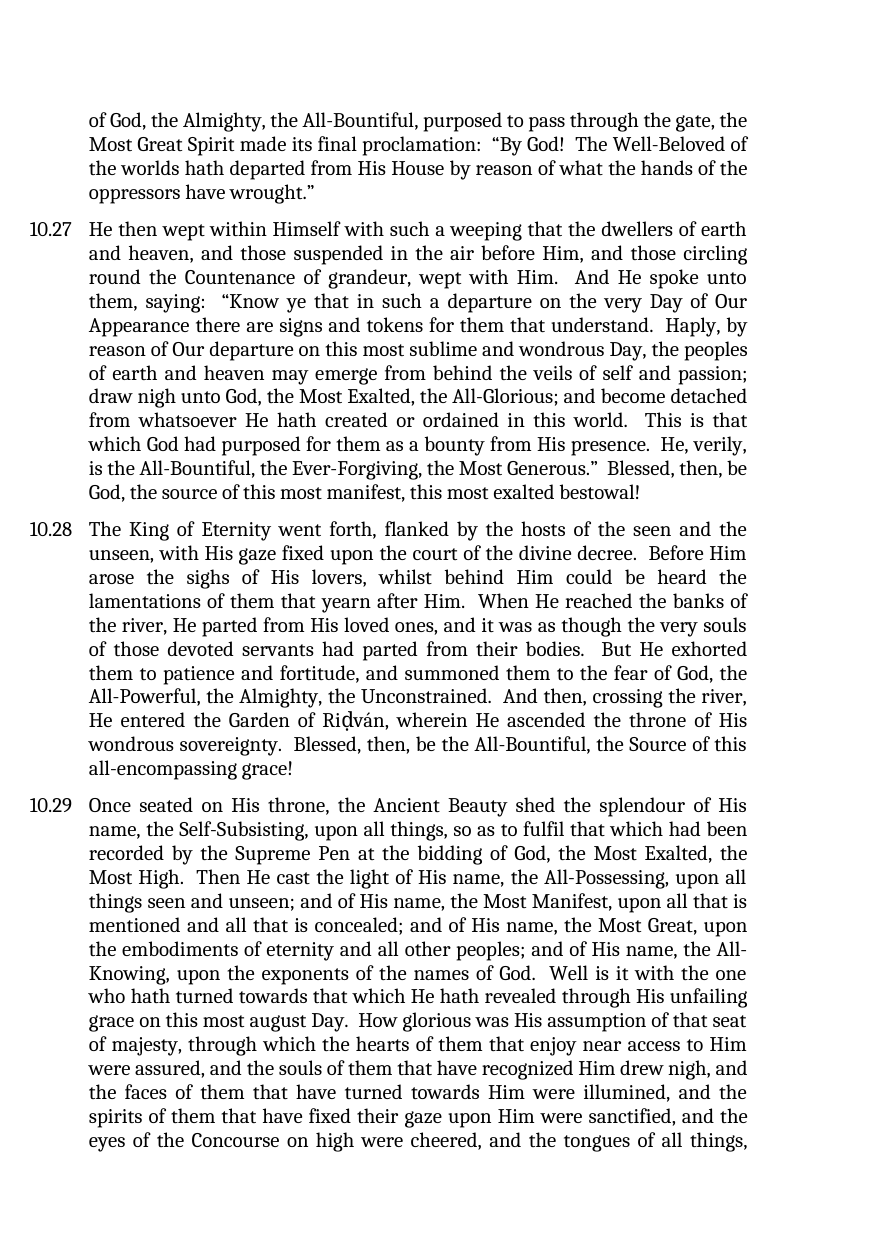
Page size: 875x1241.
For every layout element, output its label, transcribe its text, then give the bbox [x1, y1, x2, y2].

text 10.28 The King of Eternity went forth, flanked by the hosts of the seen and the unseen, with His gaze fixed upon the court of the divine decree. Before Him arose the sighs of His lovers, whilst behind Him could be heard the lamentations of them that yearn after Him. When He reached the banks of the river, He parted from His loved ones, and it was as though the very souls of those devoted servants had parted from their bodies. But He exhorted them to patience and fortitude, and summoned them to the fear of God, the All-Powerful, the Almighty, the Unconstrained. And then, crossing the river, He entered the Garden of Riḍván, wherein He ascended the throne of His wondrous sovereignty. Blessed, then, be the All-Bountiful, the Source of this all-encompassing grace! [29, 517, 748, 781]
text 10.27 He then wept within Himself with such a weeping that the dwellers of earth and heaven, and those suspended in the air before Him, and those circling round the Countenance of grandeur, wept with Him. And He spoke unto them, saying: “Know ye that in such a departure on the very Day of Our Appearance there are signs and tokens for them that understand. Haply, by reason of Our departure on this most sublime and wondrous Day, the peoples of earth and heaven may emerge from behind the veils of self and passion; draw nigh unto God, the Most Exalted, the All-Glorious; and become detached from whatsoever He hath created or ordained in this world. This is that which God had purposed for them as a bounty from His presence. He, verily, is the All-Bountiful, the Ever-Forgiving, the Most Generous.” Blessed, then, be God, the source of this most manifest, this most exalted bestowal! [29, 217, 748, 505]
